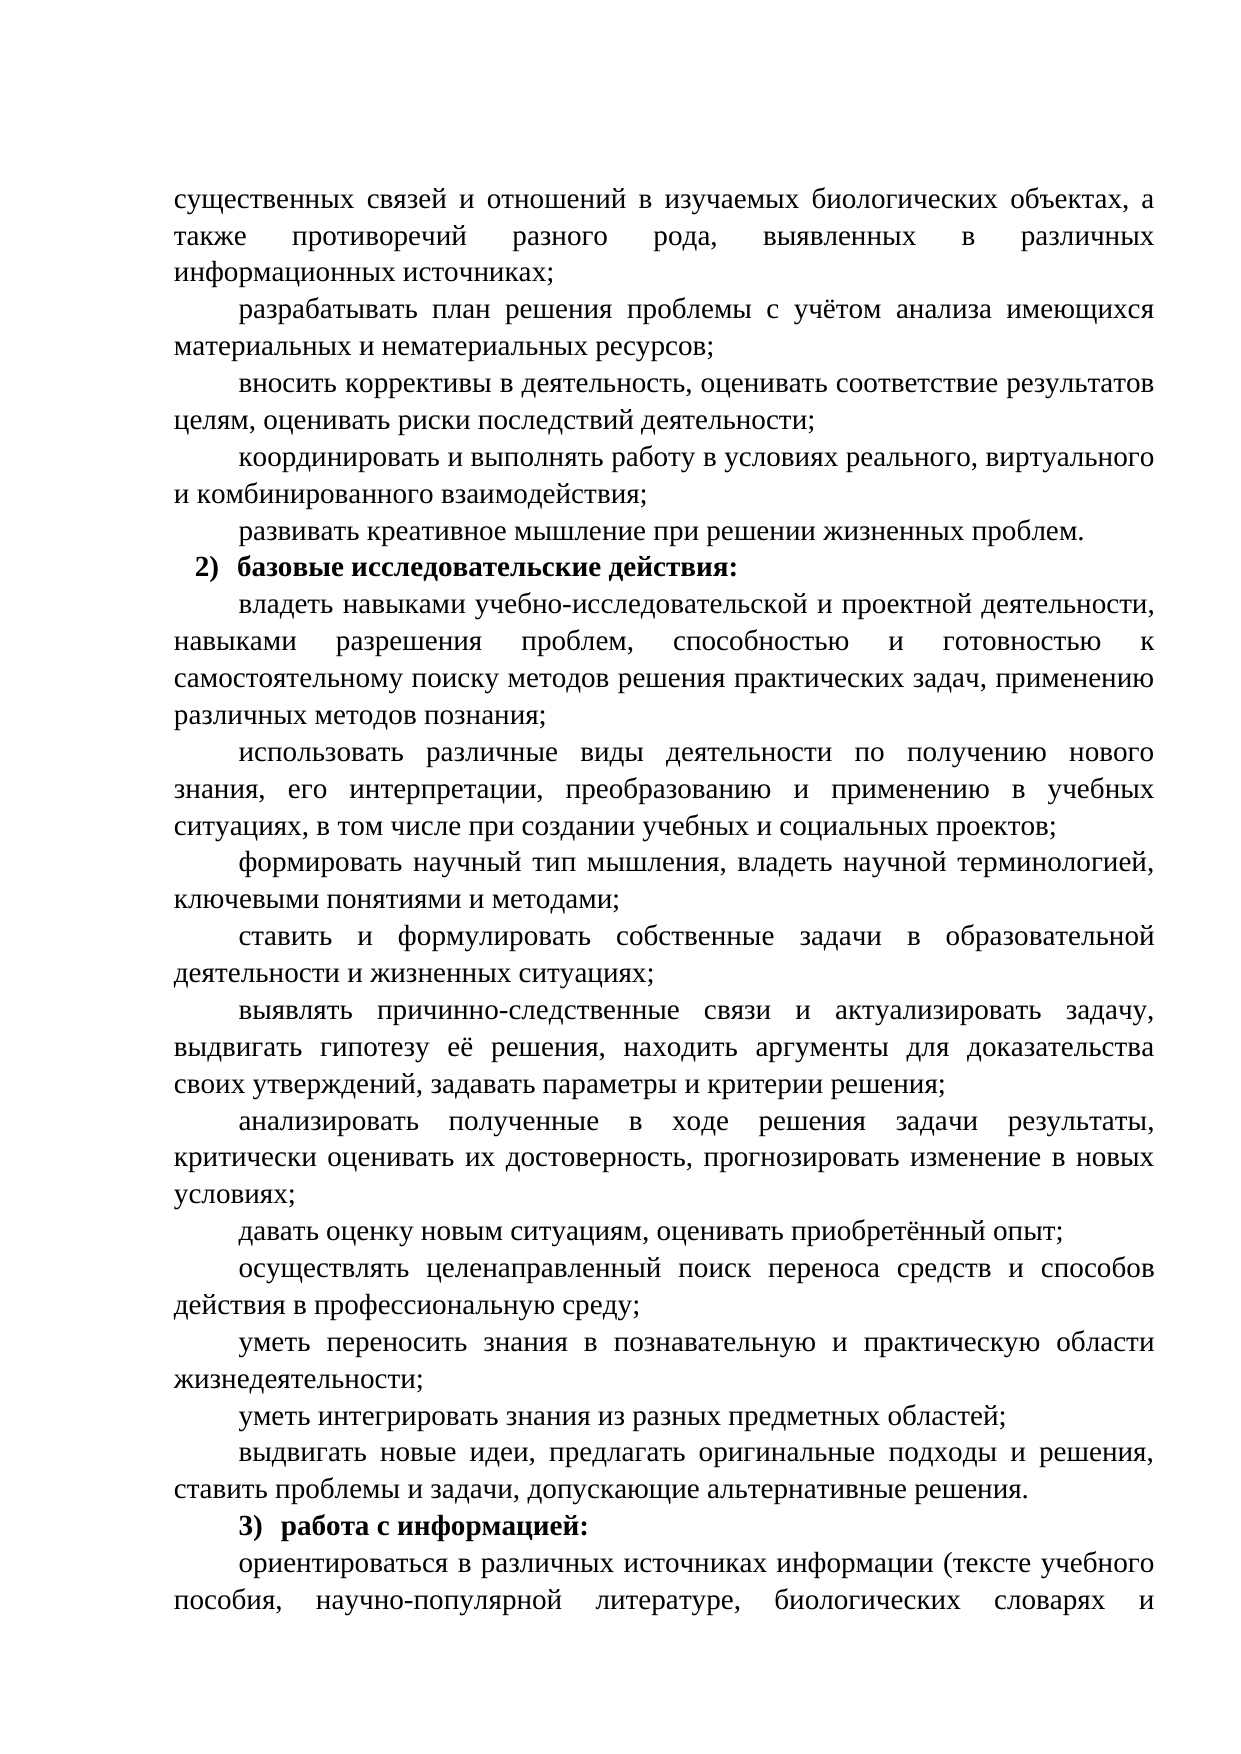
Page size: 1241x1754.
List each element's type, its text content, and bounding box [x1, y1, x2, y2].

text разрабатывать план решения проблемы с учётом анализа имеющихся материальных и нематериальных ресурсов; [174, 291, 1155, 362]
text владеть навыками учебно-исследовательской и проектной деятельности, навыками разрешения проблем, способностью и готовностью к самостоятельному поиску методов решения практических задач, применению различных методов познания; [174, 586, 1155, 731]
text ставить и формулировать собственные задачи в образовательной деятельности и жизненных ситуациях; [174, 918, 1155, 989]
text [174, 181, 1155, 288]
text выявлять причинно-следственные связи и актуализировать задачу, выдвигать гипотезу её решения, находить аргументы для доказательства своих утверждений, задавать параметры и критерии решения; [174, 992, 1155, 1099]
text выдвигать новые идеи, предлагать оригинальные подходы и решения, ставить проблемы и задачи, допускающие альтернативные решения. [174, 1434, 1155, 1505]
text координировать и выполнять работу в условиях реального, виртуального и комбинированного взаимодействия; [174, 439, 1155, 509]
list работа с информацией: [174, 1508, 1155, 1542]
text вносить коррективы в деятельность, оценивать соответствие результатов целям, оценивать риски последствий деятельности; [174, 365, 1155, 436]
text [174, 1545, 1155, 1616]
text осуществлять целенаправленный поиск переноса средств и способов действия в профессиональную среду; [174, 1250, 1155, 1321]
text развивать креативное мышление при решении жизненных проблем. [174, 513, 1155, 546]
text анализировать полученные в ходе решения задачи результаты, критически оценивать их достоверность, прогнозировать изменение в новых условиях; [174, 1103, 1155, 1210]
text формировать научный тип мышления, владеть научной терминологией, ключевыми понятиями и методами; [174, 844, 1155, 915]
text использовать различные виды деятельности по получению нового знания, его интерпретации, преобразованию и применению в учебных ситуациях, в том числе при создании учебных и социальных проектов; [174, 734, 1155, 841]
list базовые исследовательские действия: [174, 549, 1155, 583]
text уметь интегрировать знания из разных предметных областей; [174, 1398, 1155, 1431]
text давать оценку новым ситуациям, оценивать приобретённый опыт; [174, 1213, 1155, 1247]
text уметь переносить знания в познавательную и практическую области жизнедеятельности; [174, 1324, 1155, 1394]
